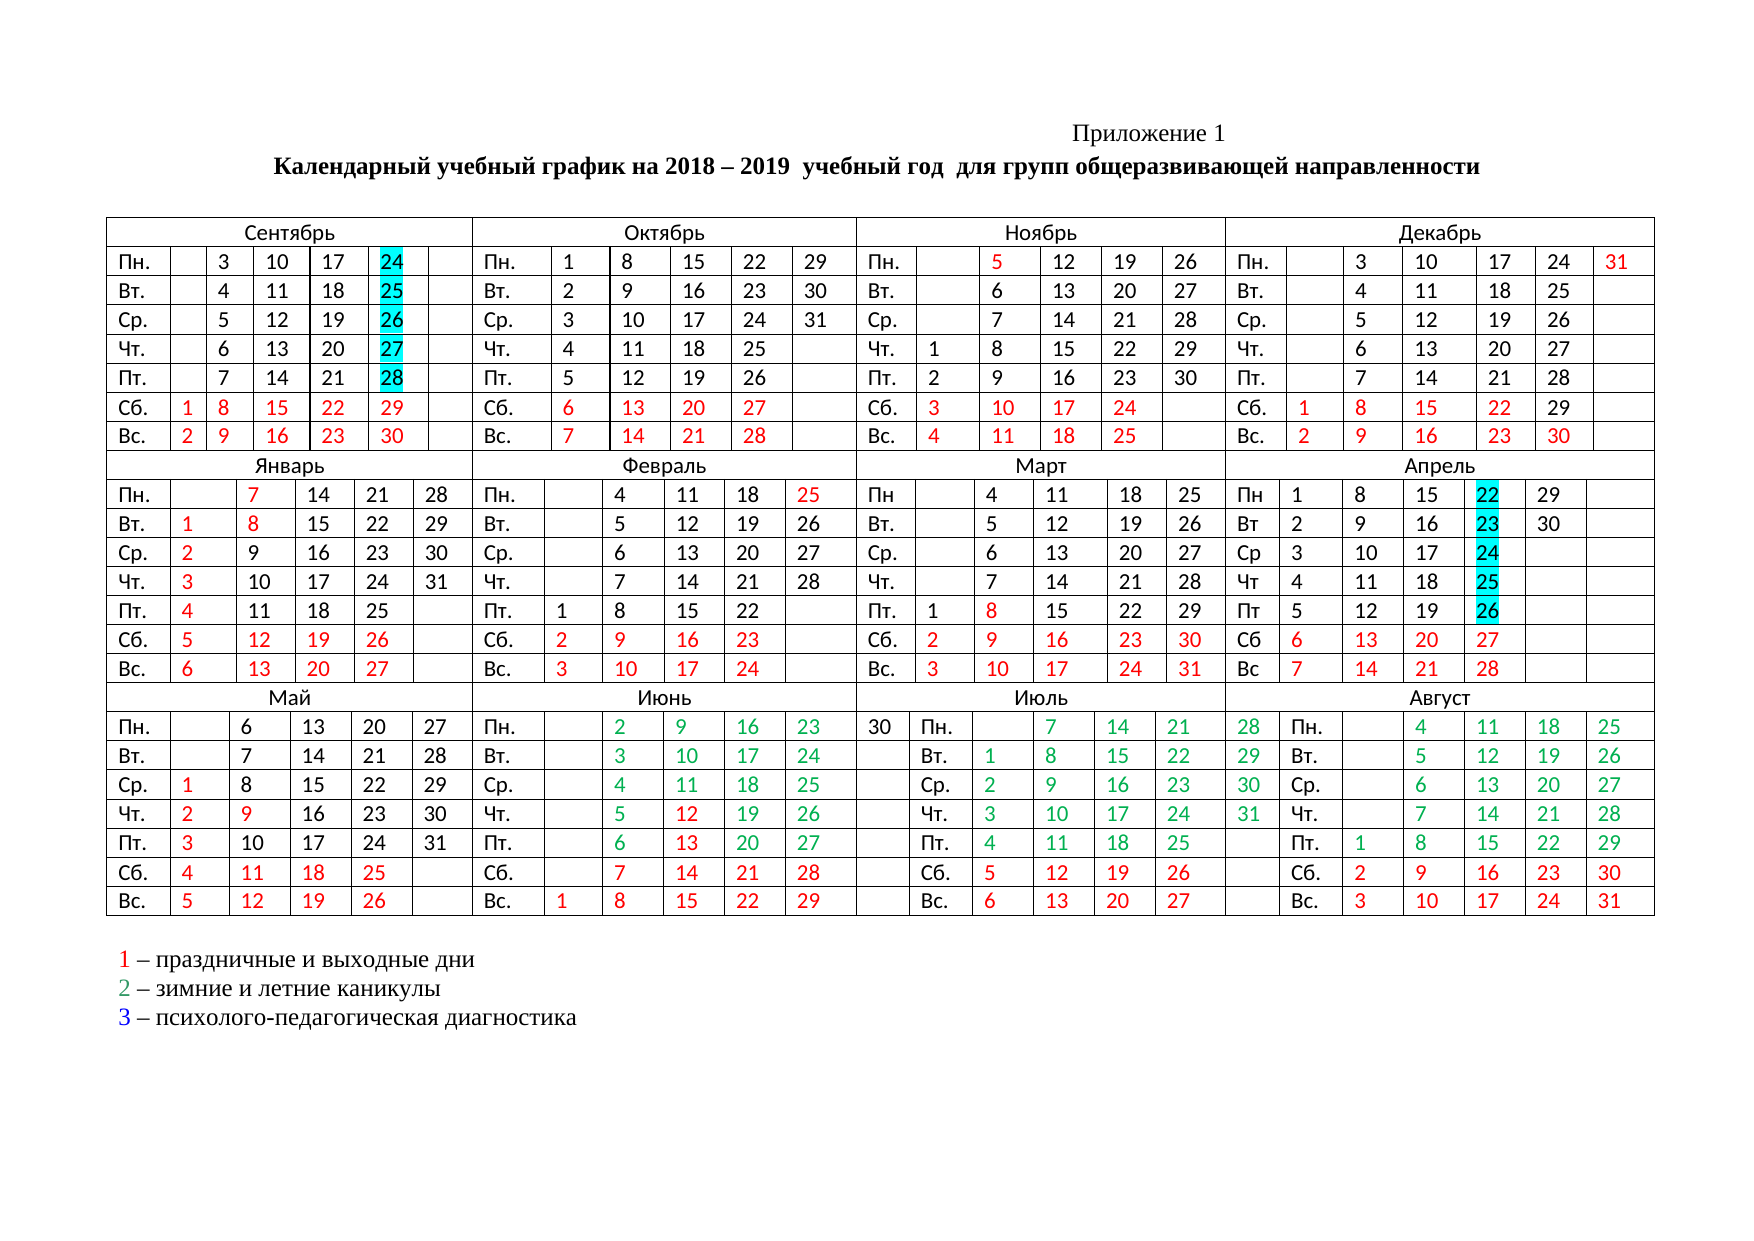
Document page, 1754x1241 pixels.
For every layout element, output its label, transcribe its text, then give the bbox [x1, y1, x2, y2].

table_cell Апрель [1226, 451, 1654, 479]
table_cell 15 [291, 770, 351, 798]
table_cell [413, 858, 472, 886]
table_cell 13 [1034, 538, 1107, 566]
table_cell Вт. [107, 509, 170, 537]
table_cell 5 [980, 247, 1040, 275]
table_cell [1163, 422, 1225, 450]
table_cell 28 [1163, 305, 1225, 333]
table_cell 24 [1536, 247, 1593, 275]
table_cell Вт. [857, 509, 915, 537]
table_cell 30 [413, 800, 472, 827]
table_cell Пн. [910, 712, 972, 740]
table_cell Пт. [1280, 829, 1342, 857]
table_cell 1 [171, 393, 206, 421]
table_cell 30 [369, 422, 428, 450]
table_header Сентябрь [107, 218, 472, 246]
table_cell [545, 567, 602, 595]
table_cell 20 [311, 335, 368, 362]
table_cell 17 [296, 567, 354, 595]
table_cell [429, 276, 472, 304]
table_cell 28 [1167, 567, 1225, 595]
table_cell 15 [671, 247, 731, 275]
table_cell [786, 625, 856, 653]
table_cell 2 [1280, 509, 1342, 537]
table_cell 4 [171, 596, 236, 624]
table_cell Вс [1226, 654, 1279, 682]
table_cell [786, 596, 856, 624]
table_cell 9 [207, 422, 253, 450]
table_cell [857, 829, 909, 857]
table_cell 5 [171, 887, 229, 915]
table_cell [1594, 276, 1654, 304]
table_cell Сб. [1280, 858, 1342, 886]
table_cell 27 [1587, 770, 1654, 798]
table_cell 9 [611, 276, 670, 304]
table_cell 21 [311, 364, 368, 392]
table_cell Пт. [107, 364, 170, 392]
table_cell Вт. [107, 741, 170, 769]
table_cell 12 [1403, 305, 1476, 333]
table_cell Сб. [473, 625, 544, 653]
table_cell 18 [1526, 712, 1586, 740]
table_cell 7 [603, 567, 664, 595]
table_cell Пн. [473, 480, 544, 508]
table_cell 14 [1465, 800, 1525, 827]
table_cell [857, 800, 909, 827]
table_cell 7 [230, 741, 290, 769]
table_cell [973, 712, 1033, 740]
table_cell 26 [786, 509, 856, 537]
table_cell [793, 364, 856, 392]
table_cell Чт. [473, 567, 544, 595]
table_cell 28 [786, 858, 856, 886]
table_cell 5 [552, 364, 609, 392]
table_cell 25 [403, 276, 428, 304]
table_cell 21 [1156, 712, 1225, 740]
table_cell Вс. [857, 654, 915, 682]
table_cell 28 [414, 480, 472, 508]
table_cell 10 [1034, 800, 1094, 827]
table_cell Пн. [1226, 247, 1286, 275]
table_cell Чт. [473, 335, 551, 362]
table_cell 10 [230, 829, 290, 857]
table_cell 18 [1108, 480, 1166, 508]
table_cell [1287, 276, 1343, 304]
table_cell 5 [171, 625, 236, 653]
table_cell 16 [1095, 770, 1155, 798]
table_cell 8 [237, 509, 295, 537]
table_cell Пн [857, 480, 915, 508]
table_cell Чт. [857, 567, 915, 595]
table_cell Пн. [857, 247, 916, 275]
table_cell [1526, 567, 1586, 595]
table_cell 1 [973, 741, 1033, 769]
table_cell 14 [665, 567, 724, 595]
table_cell Пн. [473, 712, 544, 740]
table_cell 28 [1536, 364, 1593, 392]
table_cell 16 [725, 712, 785, 740]
table_cell [1226, 887, 1279, 915]
table_cell 22 [1499, 480, 1525, 508]
table_cell 19 [1108, 509, 1166, 537]
table_cell [545, 829, 602, 857]
table_cell 24 [732, 305, 792, 333]
table_cell 10 [1343, 538, 1403, 566]
table_cell 25 [1167, 480, 1225, 508]
table_cell Чт. [1226, 335, 1286, 362]
table_cell [545, 480, 602, 508]
table_cell Пт. [1226, 364, 1286, 392]
table_cell Чт. [1280, 800, 1342, 827]
table_cell 18 [296, 596, 354, 624]
table_cell 24 [1156, 800, 1225, 827]
table_cell 22 [1108, 596, 1166, 624]
table_cell Сб. [1226, 393, 1286, 421]
table_cell 17 [1404, 538, 1464, 566]
table_cell 6 [980, 276, 1040, 304]
table_cell 16 [1465, 858, 1525, 886]
table_cell 12 [1034, 858, 1094, 886]
table_cell 15 [665, 596, 724, 624]
table_cell 10 [611, 305, 670, 333]
table_cell 17 [311, 247, 368, 275]
table_cell 4 [917, 422, 979, 450]
table_cell Чт. [107, 335, 170, 362]
table_cell 12 [665, 509, 724, 537]
table_cell 23 [352, 800, 412, 827]
table_cell 6 [973, 887, 1033, 915]
table_cell 23 [355, 538, 413, 566]
table_cell 10 [980, 393, 1040, 421]
table_cell 8 [207, 393, 253, 421]
table_cell 1 [171, 509, 236, 537]
table_cell 3 [1343, 887, 1403, 915]
table_cell [545, 858, 602, 886]
table_cell 5 [1280, 596, 1342, 624]
table_cell 20 [352, 712, 412, 740]
table_cell 29 [1526, 480, 1586, 508]
table_cell Пт. [473, 596, 544, 624]
table_header Декабрь [1226, 218, 1654, 246]
table_cell 27 [1156, 887, 1225, 915]
table_cell 6 [603, 829, 663, 857]
table_cell 28 [1465, 654, 1525, 682]
table_cell 18 [1477, 276, 1535, 304]
table_cell 9 [603, 625, 664, 653]
table_cell 24 [403, 247, 428, 275]
table_cell 6 [230, 712, 290, 740]
table_cell [917, 305, 979, 333]
table_cell 31 [1594, 247, 1654, 275]
table_cell [916, 509, 974, 537]
table_cell 9 [980, 364, 1040, 392]
table_cell 9 [1344, 422, 1402, 450]
table_cell 27 [355, 654, 413, 682]
table_cell 14 [1095, 712, 1155, 740]
table_cell 1 [1343, 829, 1403, 857]
table_cell 13 [1403, 335, 1476, 362]
table_cell Сб. [107, 625, 170, 653]
table_cell 18 [291, 858, 351, 886]
table_cell 12 [254, 305, 309, 333]
table_cell 17 [665, 654, 724, 682]
table_cell 6 [1344, 335, 1402, 362]
table_cell 13 [611, 393, 670, 421]
table_cell Вс. [1280, 887, 1342, 915]
table_cell 15 [1465, 829, 1525, 857]
table_cell 2 [916, 625, 974, 653]
table_cell 28 [1587, 800, 1654, 827]
table_cell 17 [291, 829, 351, 857]
table_cell [857, 858, 909, 886]
table_cell [1287, 364, 1343, 392]
table_cell [1587, 567, 1654, 595]
table_cell 12 [237, 625, 295, 653]
table_cell 6 [1280, 625, 1342, 653]
table_cell 4 [171, 858, 229, 886]
table_cell 30 [414, 538, 472, 566]
table_cell Ср. [1280, 770, 1342, 798]
table_cell Чт. [107, 567, 170, 595]
table_cell 11 [1403, 276, 1476, 304]
table_cell 11 [1034, 829, 1094, 857]
table_cell 20 [1108, 538, 1166, 566]
table_cell 1 [1287, 393, 1343, 421]
table_cell [545, 538, 602, 566]
table_cell 6 [975, 538, 1033, 566]
table_cell Август [1226, 683, 1654, 711]
table_cell Вс. [1226, 422, 1286, 450]
table_cell 23 [1108, 625, 1166, 653]
table_cell 13 [1041, 276, 1101, 304]
table_cell [171, 247, 206, 275]
table_cell Вс. [107, 422, 170, 450]
table_cell 21 [1477, 364, 1535, 392]
table_cell 6 [603, 538, 664, 566]
table_cell 3 [171, 567, 236, 595]
table_cell 27 [1536, 335, 1593, 362]
table_cell 22 [1526, 829, 1586, 857]
table_cell 18 [1095, 829, 1155, 857]
table_cell [1587, 509, 1654, 537]
table_cell 13 [665, 538, 724, 566]
table_cell [793, 335, 856, 362]
table_cell 18 [1041, 422, 1101, 450]
table_cell [414, 596, 472, 624]
table_cell 22 [732, 247, 792, 275]
table_cell 27 [403, 335, 428, 362]
table_cell Вс. [857, 422, 916, 450]
table_cell [1343, 770, 1403, 798]
table_cell 5 [975, 509, 1033, 537]
table_cell [916, 567, 974, 595]
table_cell 4 [973, 829, 1033, 857]
table_cell 2 [603, 712, 663, 740]
table_cell 24 [1102, 393, 1162, 421]
table_cell [414, 654, 472, 682]
table_cell 10 [603, 654, 664, 682]
table_cell 4 [1280, 567, 1342, 595]
table_cell 31 [1167, 654, 1225, 682]
table_cell 13 [254, 335, 309, 362]
table_cell 21 [725, 858, 785, 886]
table_cell Ср. [107, 770, 170, 798]
table_cell 3 [603, 741, 663, 769]
table_cell 29 [369, 393, 428, 421]
table_cell [857, 887, 909, 915]
table_cell 31 [1587, 887, 1654, 915]
table_cell Пн. [473, 247, 551, 275]
table_cell [1526, 625, 1586, 653]
table_cell 22 [725, 887, 785, 915]
table_cell 13 [1465, 770, 1525, 798]
table_cell [429, 364, 472, 392]
table_cell [171, 712, 229, 740]
table_cell 23 [1477, 422, 1535, 450]
table_cell 21 [355, 480, 413, 508]
table_cell 25 [352, 858, 412, 886]
table_cell 11 [664, 770, 724, 798]
table_cell [429, 305, 472, 333]
table_cell [413, 887, 472, 915]
table_cell 23 [311, 422, 368, 450]
table_cell 10 [237, 567, 295, 595]
table_cell 8 [1404, 829, 1464, 857]
table_cell 14 [296, 480, 354, 508]
table_cell Пт. [473, 364, 551, 392]
table_cell 25 [1156, 829, 1225, 857]
table_cell 7 [1034, 712, 1094, 740]
table_cell Январь [107, 451, 472, 479]
table_cell 20 [725, 829, 785, 857]
table_cell 8 [975, 596, 1033, 624]
table_cell 23 [725, 625, 785, 653]
table_cell Сб. [473, 858, 544, 886]
table_cell 7 [1280, 654, 1342, 682]
table_cell 29 [786, 887, 856, 915]
table_cell 8 [611, 247, 670, 275]
table_cell [545, 741, 602, 769]
table_cell 8 [603, 887, 663, 915]
table_cell 19 [1404, 596, 1464, 624]
table_cell 31 [793, 305, 856, 333]
table_cell Вт. [107, 276, 170, 304]
table_cell 3 [552, 305, 609, 333]
table_cell 2 [545, 625, 602, 653]
table_cell 7 [980, 305, 1040, 333]
table_cell 18 [725, 480, 785, 508]
table_cell 26 [1536, 305, 1593, 333]
table_cell Вт. [473, 741, 544, 769]
table_cell [1226, 829, 1279, 857]
table_cell [429, 393, 472, 421]
table_cell Пт [1226, 596, 1279, 624]
table_cell 14 [664, 858, 724, 886]
table_cell 14 [291, 741, 351, 769]
table_cell Пн. [107, 480, 170, 508]
table_cell [171, 276, 206, 304]
table_cell [1343, 800, 1403, 827]
table_cell 25 [786, 770, 856, 798]
table_cell Сб. [857, 393, 916, 421]
table_cell 11 [611, 335, 670, 362]
table_cell Чт. [107, 800, 170, 827]
table_cell 24 [1499, 538, 1525, 566]
table_cell 26 [1163, 247, 1225, 275]
table_cell 4 [603, 480, 664, 508]
table_cell 28 [413, 741, 472, 769]
table_cell 8 [603, 596, 664, 624]
table_cell [1594, 393, 1654, 421]
table_cell [793, 422, 856, 450]
table_cell 9 [664, 712, 724, 740]
table_cell 20 [671, 393, 731, 421]
table_cell 5 [973, 858, 1033, 886]
table_cell 21 [1108, 567, 1166, 595]
table_cell 23 [1526, 858, 1586, 886]
table_cell 19 [1526, 741, 1586, 769]
table_cell Чт [1226, 567, 1279, 595]
table_cell 30 [857, 712, 909, 740]
table_cell 19 [1102, 247, 1162, 275]
table_cell Пт. [473, 829, 544, 857]
text 1 – праздничные и выходные дни [118, 944, 1636, 973]
table_cell Февраль [473, 451, 856, 479]
table_cell 19 [1477, 305, 1535, 333]
table_cell Ср. [107, 305, 170, 333]
table_cell 16 [254, 422, 309, 450]
table_cell 15 [1034, 596, 1107, 624]
table_cell Июль [857, 683, 1225, 711]
table_cell 20 [1526, 770, 1586, 798]
table_cell 5 [603, 509, 664, 537]
table_cell 29 [414, 509, 472, 537]
table_cell 22 [311, 393, 368, 421]
table_cell 1 [545, 596, 602, 624]
table_cell 23 [1499, 509, 1525, 537]
table_cell 11 [665, 480, 724, 508]
table_cell Вт. [473, 276, 551, 304]
table_cell 11 [1343, 567, 1403, 595]
table_cell 5 [1344, 305, 1402, 333]
table_cell 7 [207, 364, 253, 392]
table_cell 27 [1163, 276, 1225, 304]
table_cell [429, 335, 472, 362]
table_cell Сб [1226, 625, 1279, 653]
table_cell 3 [545, 654, 602, 682]
table_cell Пн. [1280, 712, 1342, 740]
table_cell 27 [413, 712, 472, 740]
table_cell 24 [352, 829, 412, 857]
table_cell [1587, 480, 1654, 508]
table_cell [545, 712, 602, 740]
table_cell 30 [1167, 625, 1225, 653]
table_cell [916, 538, 974, 566]
table_cell Март [857, 451, 1225, 479]
table_cell 30 [1226, 770, 1279, 798]
table_cell 15 [664, 887, 724, 915]
table_cell 5 [603, 800, 663, 827]
table_cell [429, 247, 472, 275]
table_cell 3 [207, 247, 253, 275]
table_cell 17 [671, 305, 731, 333]
table_cell [1343, 712, 1403, 740]
table_cell Пн [1226, 480, 1279, 508]
table_cell Вт. [473, 509, 544, 537]
table_cell 20 [1477, 335, 1535, 362]
table_cell 24 [725, 654, 785, 682]
table_cell [1287, 305, 1343, 333]
table_cell 28 [403, 364, 428, 392]
table_cell 8 [1343, 480, 1403, 508]
table_cell 30 [793, 276, 856, 304]
table_cell 26 [1587, 741, 1654, 769]
table_cell [545, 800, 602, 827]
table_cell [1594, 305, 1654, 333]
table_cell Сб. [473, 393, 551, 421]
table_cell 17 [1041, 393, 1101, 421]
text 2 – зимние и летние каникулы [118, 973, 1636, 1002]
table_cell 13 [1343, 625, 1403, 653]
table_cell 29 [413, 770, 472, 798]
table_cell 19 [671, 364, 731, 392]
table_cell 2 [1343, 858, 1403, 886]
table_cell [414, 625, 472, 653]
table_cell 28 [732, 422, 792, 450]
table_cell 27 [732, 393, 792, 421]
table_cell Вт. [910, 741, 972, 769]
table_cell [1587, 625, 1654, 653]
table_cell 16 [1034, 625, 1107, 653]
table_cell Пн. [107, 247, 170, 275]
table_cell 7 [237, 480, 295, 508]
table_cell 24 [355, 567, 413, 595]
table_cell [171, 741, 229, 769]
table_cell 4 [1344, 276, 1402, 304]
table_cell 3 [973, 800, 1033, 827]
table_cell 7 [1404, 800, 1464, 827]
table_cell 29 [1163, 335, 1225, 362]
table_cell Чт. [910, 800, 972, 827]
table_cell 25 [1102, 422, 1162, 450]
table_cell 2 [171, 538, 236, 566]
table_cell 12 [230, 887, 290, 915]
table_cell 19 [725, 509, 785, 537]
table_cell 26 [1499, 596, 1525, 624]
table_cell 25 [732, 335, 792, 362]
table_cell 21 [1102, 305, 1162, 333]
table_cell 10 [664, 741, 724, 769]
table_cell 19 [296, 625, 354, 653]
table_cell 1 [552, 247, 609, 275]
table_cell Вт. [857, 276, 916, 304]
table_cell 9 [975, 625, 1033, 653]
table_cell 21 [725, 567, 785, 595]
table_cell [1163, 393, 1225, 421]
table_cell 10 [1404, 887, 1464, 915]
table_cell 23 [1102, 364, 1162, 392]
table_cell 9 [230, 800, 290, 827]
table_cell 15 [254, 393, 309, 421]
table_cell 26 [1156, 858, 1225, 886]
table_cell 26 [352, 887, 412, 915]
table_cell 29 [1226, 741, 1279, 769]
table_cell 7 [1344, 364, 1402, 392]
table_header Октябрь [473, 218, 856, 246]
table_cell 7 [603, 858, 663, 886]
table_cell 23 [786, 712, 856, 740]
table_cell 10 [975, 654, 1033, 682]
table_cell [916, 480, 974, 508]
table_cell 27 [786, 829, 856, 857]
table_cell Вс. [473, 422, 551, 450]
table_cell 10 [254, 247, 309, 275]
table_cell 3 [1280, 538, 1342, 566]
table_cell [1587, 596, 1654, 624]
table_cell [1526, 654, 1586, 682]
table_cell 21 [1404, 654, 1464, 682]
table_cell 9 [1034, 770, 1094, 798]
table_cell [917, 247, 979, 275]
table_cell 20 [296, 654, 354, 682]
table_cell Чт. [473, 800, 544, 827]
table_cell Сб. [107, 393, 170, 421]
table_cell 16 [291, 800, 351, 827]
table_cell 4 [975, 480, 1033, 508]
table_cell Ср. [910, 770, 972, 798]
table_cell 28 [1226, 712, 1279, 740]
table_cell 5 [207, 305, 253, 333]
table_cell 13 [664, 829, 724, 857]
table_cell Пт. [857, 596, 915, 624]
table_cell 22 [1156, 741, 1225, 769]
table_cell Ср. [473, 538, 544, 566]
table_cell 12 [1034, 509, 1107, 537]
table_cell 22 [355, 509, 413, 537]
table_cell [1594, 422, 1654, 450]
table_cell 12 [1041, 247, 1101, 275]
table_cell 6 [552, 393, 609, 421]
table_cell 31 [1226, 800, 1279, 827]
table_cell Сб. [910, 858, 972, 886]
table_cell [1226, 858, 1279, 886]
table_cell Пт. [107, 596, 170, 624]
table_cell 9 [1343, 509, 1403, 537]
table_cell 13 [291, 712, 351, 740]
table_cell 22 [1477, 393, 1535, 421]
table_cell [917, 276, 979, 304]
table_cell 15 [1041, 335, 1101, 362]
table_cell Ср. [473, 770, 544, 798]
table_cell 2 [1287, 422, 1343, 450]
table_cell 14 [611, 422, 670, 450]
table_cell 8 [980, 335, 1040, 362]
table_cell 16 [1404, 509, 1464, 537]
table_cell 4 [1404, 712, 1464, 740]
table_cell 17 [1095, 800, 1155, 827]
table_cell [1526, 596, 1586, 624]
table_cell 18 [671, 335, 731, 362]
table_cell 9 [237, 538, 295, 566]
table_cell 29 [1536, 393, 1593, 421]
table_cell 6 [207, 335, 253, 362]
table_cell 24 [1526, 887, 1586, 915]
table_cell 14 [1343, 654, 1403, 682]
table_cell 22 [352, 770, 412, 798]
table_cell [1287, 335, 1343, 362]
table_cell Вт [1226, 509, 1279, 537]
table_cell [171, 305, 206, 333]
table_cell Вс. [107, 887, 170, 915]
table_cell 12 [611, 364, 670, 392]
table_cell 5 [1404, 741, 1464, 769]
table_cell [1587, 538, 1654, 566]
table_cell [786, 654, 856, 682]
table_cell 30 [1587, 858, 1654, 886]
table_cell 13 [237, 654, 295, 682]
table_cell 1 [916, 596, 974, 624]
table_cell 11 [230, 858, 290, 886]
table_cell Вс. [473, 887, 544, 915]
table_cell 27 [1167, 538, 1225, 566]
table_cell 2 [552, 276, 609, 304]
table_cell 2 [917, 364, 979, 392]
table_cell 20 [1095, 887, 1155, 915]
table_cell [1587, 654, 1654, 682]
table_cell Ср. [473, 305, 551, 333]
table_cell 29 [793, 247, 856, 275]
table_header Ноябрь [857, 218, 1225, 246]
table_cell 17 [1034, 654, 1107, 682]
table_cell Ср. [107, 538, 170, 566]
table_cell 3 [916, 654, 974, 682]
table_cell 15 [296, 509, 354, 537]
table_cell Вс. [473, 654, 544, 682]
table_cell 19 [311, 305, 368, 333]
table_cell 25 [1587, 712, 1654, 740]
table_cell 20 [1404, 625, 1464, 653]
table_cell 22 [1102, 335, 1162, 362]
table_cell 12 [664, 800, 724, 827]
table_cell 6 [1404, 770, 1464, 798]
table_cell 14 [1403, 364, 1476, 392]
table_cell 18 [311, 276, 368, 304]
table_cell 4 [207, 276, 253, 304]
table_cell 11 [1034, 480, 1107, 508]
table_cell 4 [603, 770, 663, 798]
table_cell 19 [1095, 858, 1155, 886]
table_cell 12 [1465, 741, 1525, 769]
table_cell 11 [980, 422, 1040, 450]
table_cell 29 [1167, 596, 1225, 624]
table_cell 25 [1536, 276, 1593, 304]
table_cell 8 [230, 770, 290, 798]
table_cell 26 [732, 364, 792, 392]
table_cell 3 [171, 829, 229, 857]
text Приложение 1 [118, 118, 1636, 147]
table_cell 22 [725, 596, 785, 624]
text 3 – психолого-педагогическая диагностика [118, 1002, 1636, 1031]
table_cell 14 [254, 364, 309, 392]
table_cell 20 [725, 538, 785, 566]
table_cell Вс. [910, 887, 972, 915]
table_cell 1 [917, 335, 979, 362]
table_cell 26 [786, 800, 856, 827]
table_cell 2 [171, 422, 206, 450]
table_cell 24 [786, 741, 856, 769]
table_cell 3 [1344, 247, 1402, 275]
table_cell 17 [1465, 887, 1525, 915]
table_cell 26 [1167, 509, 1225, 537]
table_cell Ср. [857, 538, 915, 566]
table_cell 25 [1499, 567, 1525, 595]
table_cell 7 [975, 567, 1033, 595]
table_cell 25 [786, 480, 856, 508]
table_cell Пт. [857, 364, 916, 392]
table_cell 16 [296, 538, 354, 566]
table_cell [1287, 247, 1343, 275]
table_cell 16 [1403, 422, 1476, 450]
table_cell 14 [1034, 567, 1107, 595]
table_cell 16 [671, 276, 731, 304]
table_cell 21 [352, 741, 412, 769]
table_cell 23 [732, 276, 792, 304]
table_cell 11 [1465, 712, 1525, 740]
table_cell 17 [1477, 247, 1535, 275]
table_cell 18 [725, 770, 785, 798]
table_cell Май [107, 683, 472, 711]
table_cell 16 [665, 625, 724, 653]
text Календарный учебный график на 2018 – 2019 учебный год для групп общеразвивающей направленности [118, 151, 1636, 180]
table_cell Сб. [857, 625, 915, 653]
table_cell 3 [917, 393, 979, 421]
table_cell 29 [1587, 829, 1654, 857]
table_cell 7 [552, 422, 609, 450]
table_cell 26 [355, 625, 413, 653]
table_cell 1 [545, 887, 602, 915]
table_cell 8 [1344, 393, 1402, 421]
table_cell Пн. [107, 712, 170, 740]
table_cell 1 [1280, 480, 1342, 508]
table_cell 31 [414, 567, 472, 595]
table_cell 19 [725, 800, 785, 827]
table_cell 30 [1536, 422, 1593, 450]
table_cell Июнь [473, 683, 856, 711]
table_cell [429, 422, 472, 450]
table_cell 20 [1102, 276, 1162, 304]
table_cell 21 [671, 422, 731, 450]
table_cell 27 [786, 538, 856, 566]
table_cell 9 [1404, 858, 1464, 886]
table_cell 28 [786, 567, 856, 595]
table_cell Пт. [910, 829, 972, 857]
table_cell 12 [1343, 596, 1403, 624]
table_cell [857, 741, 909, 769]
table_cell [1594, 364, 1654, 392]
table_cell [1526, 538, 1586, 566]
table_cell 31 [413, 829, 472, 857]
table_cell 27 [1465, 625, 1525, 653]
table_cell Вт. [1280, 741, 1342, 769]
table_cell [857, 770, 909, 798]
table_cell 18 [1404, 567, 1464, 595]
table_cell 13 [1034, 887, 1094, 915]
table_cell 17 [725, 741, 785, 769]
table_cell Ср. [1226, 305, 1286, 333]
table_cell 23 [1156, 770, 1225, 798]
table_cell Сб. [107, 858, 170, 886]
table_cell 1 [171, 770, 229, 798]
table_cell 11 [254, 276, 309, 304]
table_cell [793, 393, 856, 421]
table_cell 2 [973, 770, 1033, 798]
table_cell 26 [403, 305, 428, 333]
table_cell 2 [171, 800, 229, 827]
table_cell Вс. [107, 654, 170, 682]
table_cell 14 [1041, 305, 1101, 333]
table_cell 25 [355, 596, 413, 624]
table_cell 15 [1095, 741, 1155, 769]
table_cell Вт. [1226, 276, 1286, 304]
table_cell 4 [552, 335, 609, 362]
table_cell 11 [237, 596, 295, 624]
table_cell [1594, 335, 1654, 362]
table_cell [545, 770, 602, 798]
table_cell 30 [1163, 364, 1225, 392]
table_cell 6 [171, 654, 236, 682]
table_cell [171, 364, 206, 392]
table_cell [171, 480, 236, 508]
table_cell 16 [1041, 364, 1101, 392]
table_cell 8 [1034, 741, 1094, 769]
table_cell Пт. [107, 829, 170, 857]
table_cell 15 [1403, 393, 1476, 421]
table_cell [545, 509, 602, 537]
table_cell 15 [1404, 480, 1464, 508]
table_cell 21 [1526, 800, 1586, 827]
table_cell Ср [1226, 538, 1279, 566]
table_cell [1343, 741, 1403, 769]
table_cell Ср. [857, 305, 916, 333]
table_cell 24 [1108, 654, 1166, 682]
table_cell [171, 335, 206, 362]
table_cell 10 [1403, 247, 1476, 275]
table_cell Чт. [857, 335, 916, 362]
table_cell 30 [1526, 509, 1586, 537]
table_cell 19 [291, 887, 351, 915]
